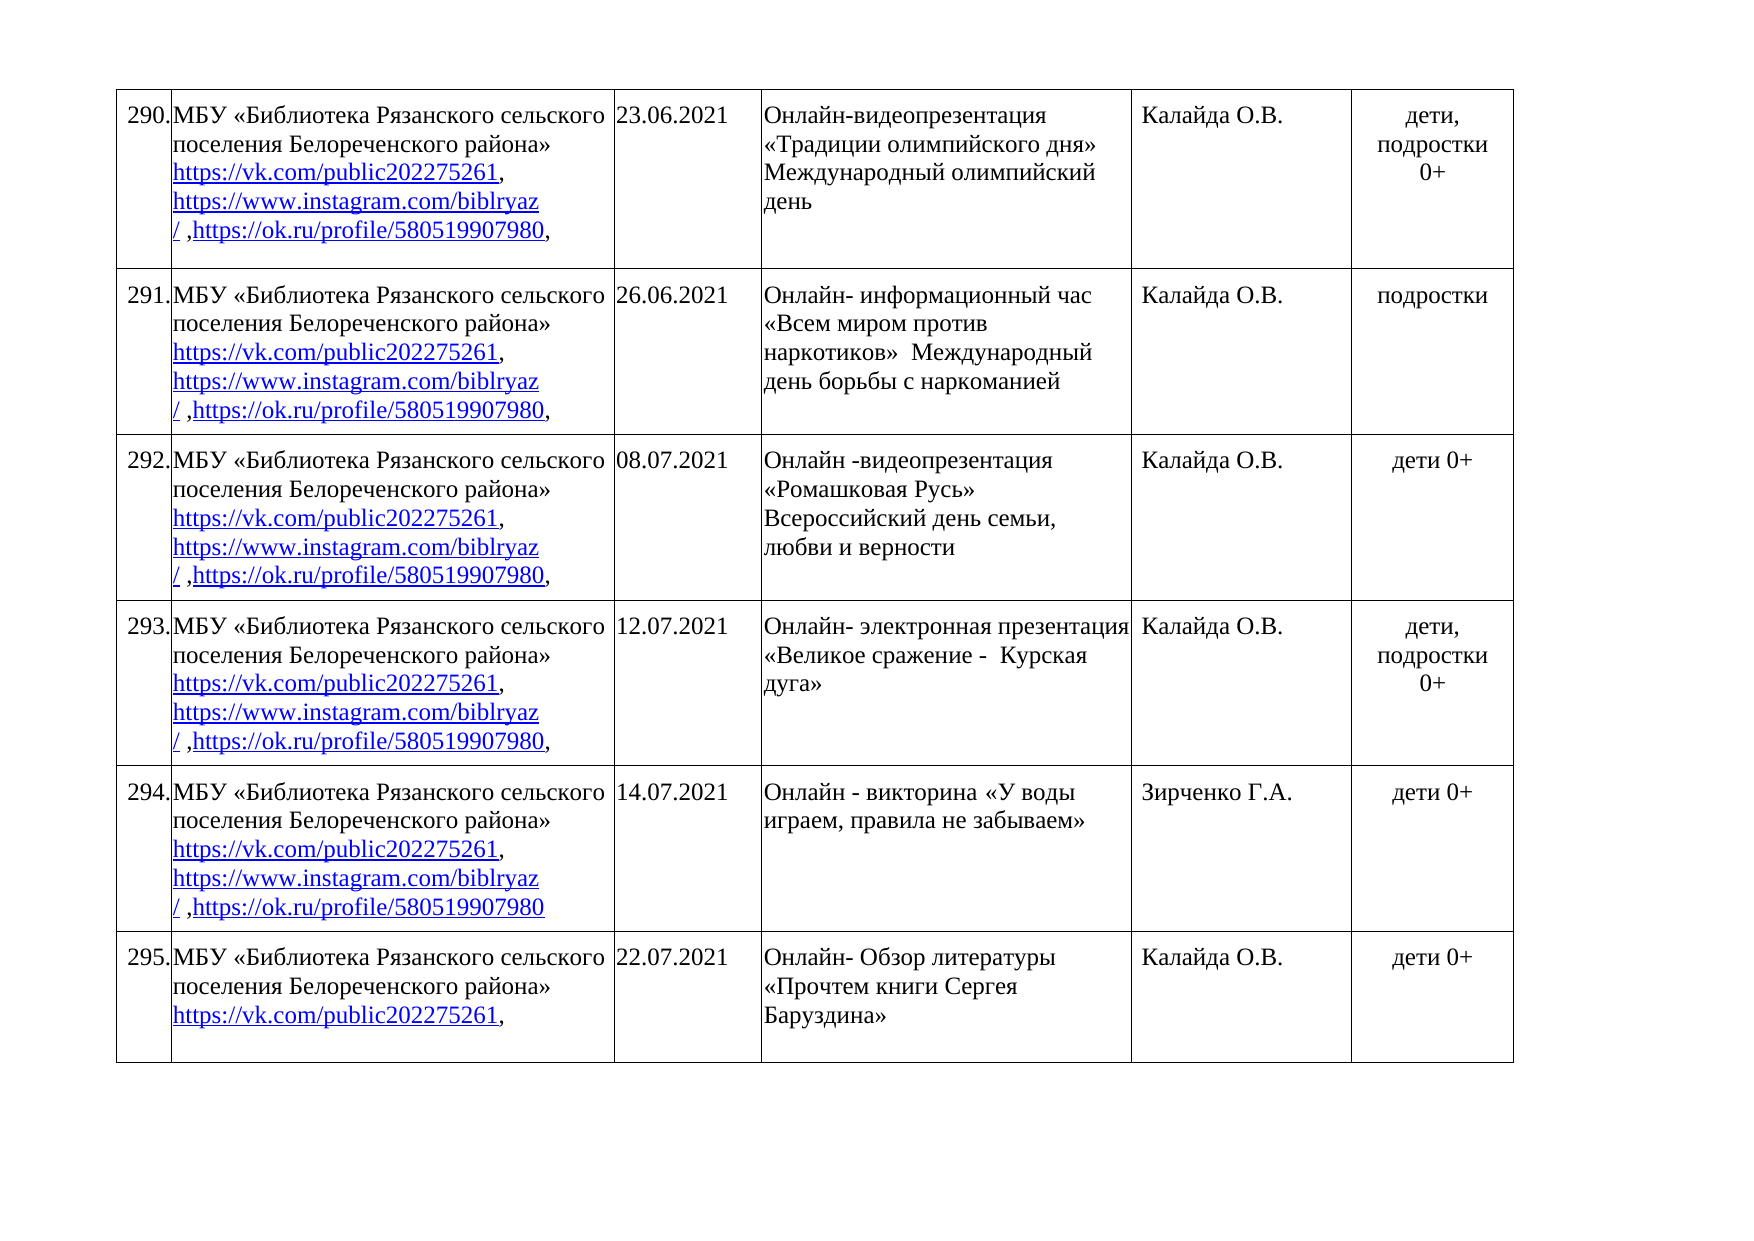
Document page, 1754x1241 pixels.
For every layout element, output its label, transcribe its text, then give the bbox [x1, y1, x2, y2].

table_cell дети, подростки 0+ [1352, 601, 1513, 765]
table_cell Онлайн- электронная презентация «Великое сражение - Курская дуга» [762, 601, 1131, 765]
table_cell 22.07.2021 [615, 932, 761, 1062]
table_cell [117, 269, 171, 434]
table_cell подростки [1352, 269, 1513, 434]
table_cell дети, подростки 0+ [1352, 90, 1513, 268]
table_cell Калайда О.В. [1132, 601, 1351, 765]
table_cell дети 0+ [1352, 932, 1513, 1062]
table_cell Калайда О.В. [1132, 932, 1351, 1062]
table_cell [117, 932, 171, 1062]
table_cell 26.06.2021 [615, 269, 761, 434]
table_cell Онлайн-видеопрезентация «Традиции олимпийского дня» Международный олимпийский день [762, 90, 1131, 268]
table_cell [117, 90, 171, 268]
table_cell Онлайн -видеопрезентация «Ромашковая Русь» Всероссийский день семьи, любви и верности [762, 435, 1131, 599]
table_cell [117, 766, 171, 931]
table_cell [172, 932, 614, 1062]
table_cell Зирченко Г.А. [1132, 766, 1351, 931]
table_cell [172, 90, 614, 268]
table_cell 23.06.2021 [615, 90, 761, 268]
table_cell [762, 932, 1131, 1062]
table_cell Онлайн - викторина «У воды играем, правила не забываем» [762, 766, 1131, 931]
table_cell Калайда О.В. [1132, 269, 1351, 434]
table_cell дети 0+ [1352, 766, 1513, 931]
table_cell 08.07.2021 [615, 435, 761, 599]
table_cell [117, 435, 171, 599]
table_cell Калайда О.В. [1132, 435, 1351, 599]
table_cell Онлайн- информационный час «Всем миром против наркотиков» Международный день борьбы с наркоманией [762, 269, 1131, 434]
table_cell дети 0+ [1352, 435, 1513, 599]
table_cell [117, 601, 171, 765]
table_cell 14.07.2021 [615, 766, 761, 931]
table_cell Калайда О.В. [1132, 90, 1351, 268]
table_cell 12.07.2021 [615, 601, 761, 765]
